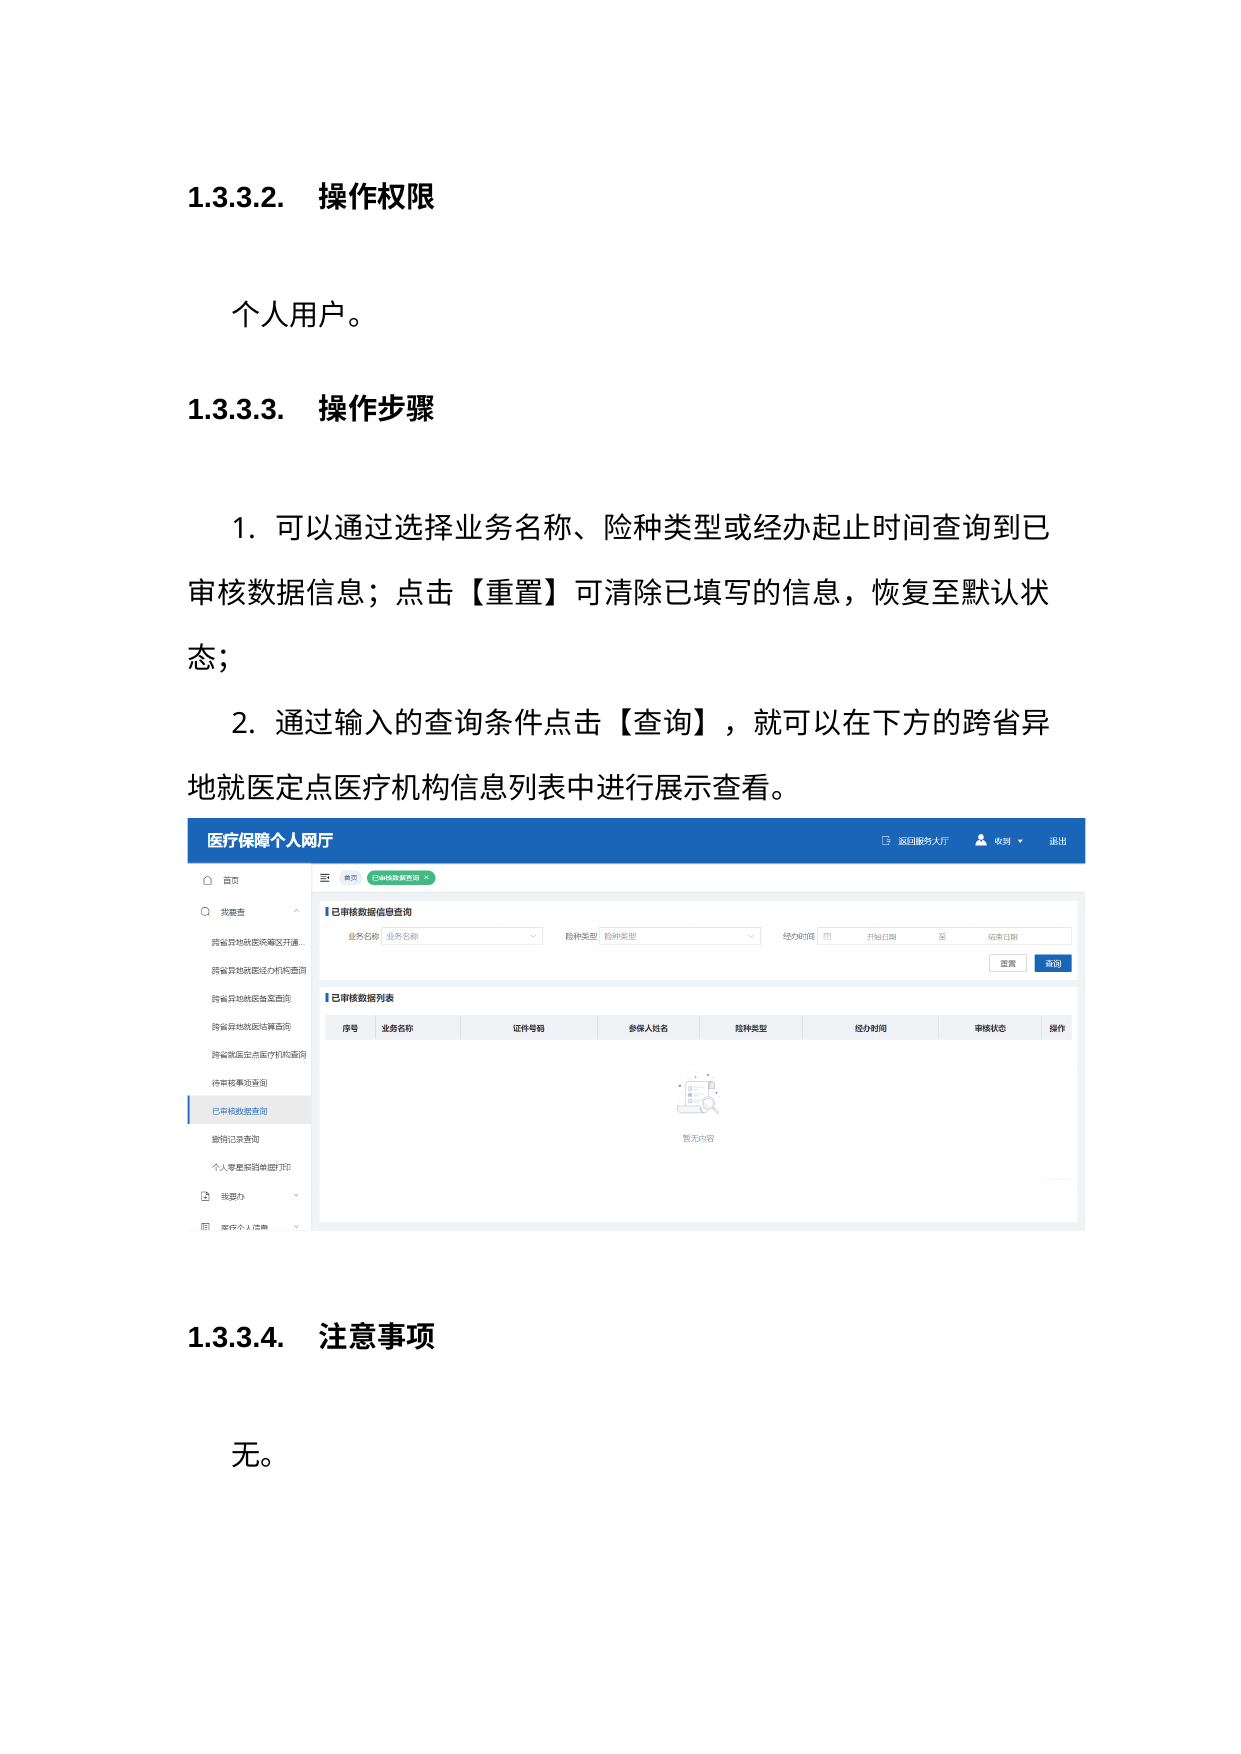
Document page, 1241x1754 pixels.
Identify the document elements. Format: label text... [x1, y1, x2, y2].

list 通过输入的查询条件点击【查询】，就可以在下方的跨省异地就医定点医疗机构信息列表中进行展示查看。 [187, 688, 1053, 818]
text 个人用户。 [187, 280, 1053, 345]
subtitle 注意事项 [187, 1302, 1053, 1367]
subtitle 操作步骤 [187, 374, 1053, 439]
list 可以通过选择业务名称、险种类型或经办起止时间查询到已审核数据信息；点击【重置】可清除已填写的信息，恢复至默认状态； [187, 493, 1053, 688]
subtitle 操作权限 [187, 162, 1053, 227]
text 无。 [187, 1421, 1053, 1486]
picture [187, 818, 1086, 1259]
